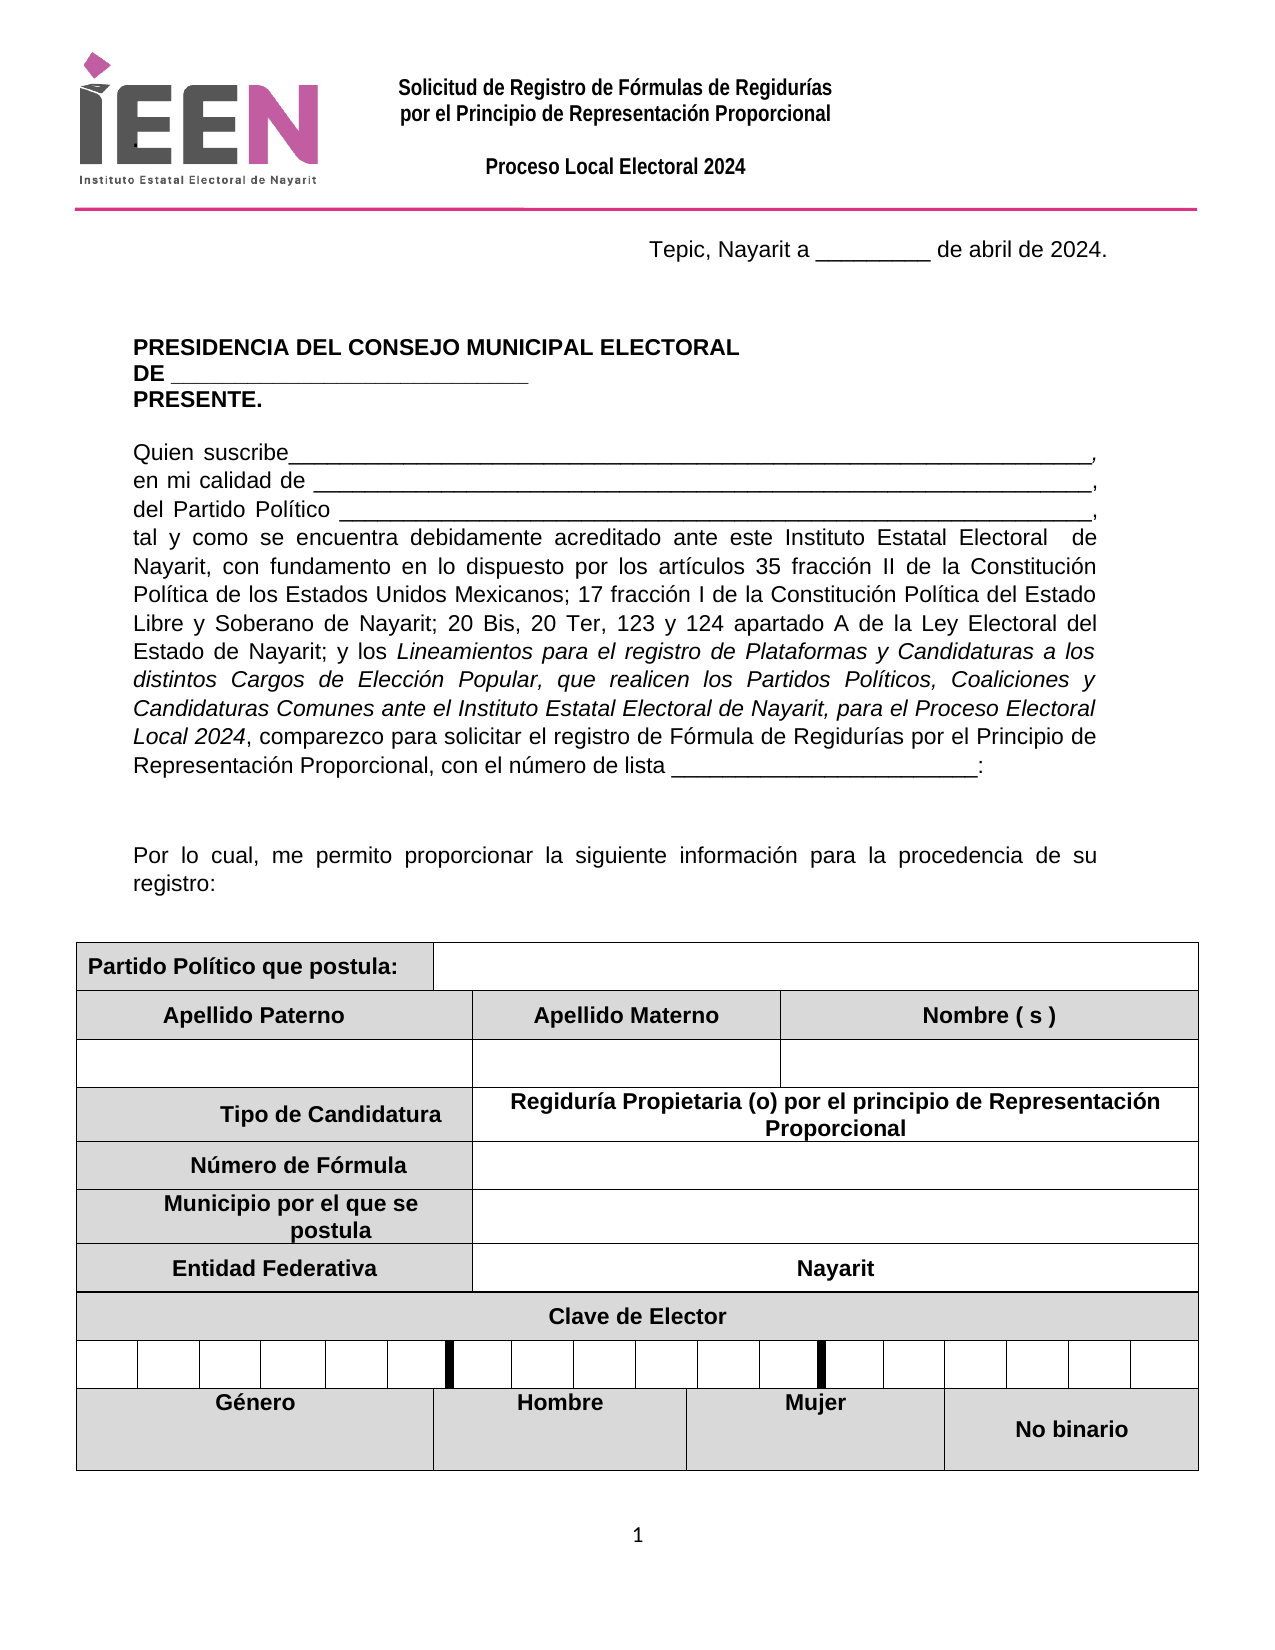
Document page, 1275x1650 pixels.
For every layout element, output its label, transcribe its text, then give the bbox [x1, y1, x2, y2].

picture [11, 26, 1275, 216]
text PRESIDENCIA DEL CONSEJO MUNICIPAL ELECTORAL [133, 333, 1098, 360]
table_cell Entidad Federativa [77, 1244, 472, 1291]
table_cell [261, 1341, 325, 1388]
table_cell [138, 1341, 199, 1388]
table_cell Hombre [434, 1389, 686, 1470]
table_cell [200, 1341, 260, 1388]
table_cell Apellido Materno [473, 991, 780, 1039]
table_cell [77, 1040, 472, 1087]
table_cell Regiduría Propietaria (o) por el principio de Representación Proporcional [473, 1088, 1198, 1141]
table_cell [945, 1341, 1006, 1388]
table_cell Mujer [687, 1389, 944, 1470]
table_cell [781, 1040, 1198, 1087]
table_cell Nombre ( s ) [781, 991, 1198, 1039]
table_cell [473, 1142, 1198, 1189]
text Por lo cual, me permito proporcionar la siguiente información para la procedencia de su registro: [133, 842, 1098, 897]
table_cell [454, 1341, 511, 1388]
table_cell [388, 1341, 445, 1388]
table_cell Nayarit [473, 1244, 1198, 1291]
table_cell Número de Fórmula [77, 1142, 472, 1189]
table_cell Apellido Paterno [77, 991, 472, 1039]
table_cell [473, 1190, 1198, 1243]
table_cell [884, 1341, 944, 1388]
table_cell Clave de Elector [77, 1293, 1198, 1340]
text Tepic, Nayarit a _________ de abril de 2024. [177, 236, 1107, 262]
text PRESENTE. [133, 386, 1098, 412]
table_cell [636, 1341, 697, 1388]
table_cell No binario [945, 1389, 1198, 1470]
text Quien suscribe_______________________________________________________________, en mi calidad de _____________________________________________________________, del Partido Político ___________________________________________________________, tal y como se encuentra debidamente acreditado ante este Instituto Estatal Electoral de Nayarit, con fundamento en lo dispuesto por los artículos 35 fracción II de la Constitución Política de los Estados Unidos Mexicanos; 17 fracción I de la Constitución Política del Estado Libre y Soberano de Nayarit; 20 Bis, 20 Ter, 123 y 124 apartado A de la Ley Electoral del Estado de Nayarit; y los Lineamientos para el registro de Plataformas y Candidaturas a los distintos Cargos de Elección Popular, que realicen los Partidos Políticos, Coaliciones y Candidaturas Comunes ante el Instituto Estatal Electoral de Nayarit, para el Proceso Electoral Local 2024, comparezco para solicitar el registro de Fórmula de Regidurías por el Principio de Representación Proporcional, con el número de lista ________________________: [133, 439, 1098, 778]
table_cell [512, 1341, 573, 1388]
table_cell Género [77, 1389, 433, 1470]
table_cell [1131, 1341, 1198, 1388]
table_cell [760, 1341, 817, 1388]
table_cell [698, 1341, 759, 1388]
table_cell [473, 1040, 780, 1087]
table_cell [77, 1341, 137, 1388]
table_cell [826, 1341, 883, 1388]
table_cell [574, 1341, 635, 1388]
text DE ____________________________ [133, 360, 1098, 386]
table_cell Tipo de Candidatura [77, 1088, 472, 1141]
table_cell [326, 1341, 387, 1388]
table_cell [1069, 1341, 1130, 1388]
table_header Partido Político que postula: [77, 943, 433, 990]
table_header [434, 943, 1198, 990]
table_cell Municipio por el que se postula [77, 1190, 472, 1243]
table_cell [1007, 1341, 1068, 1388]
